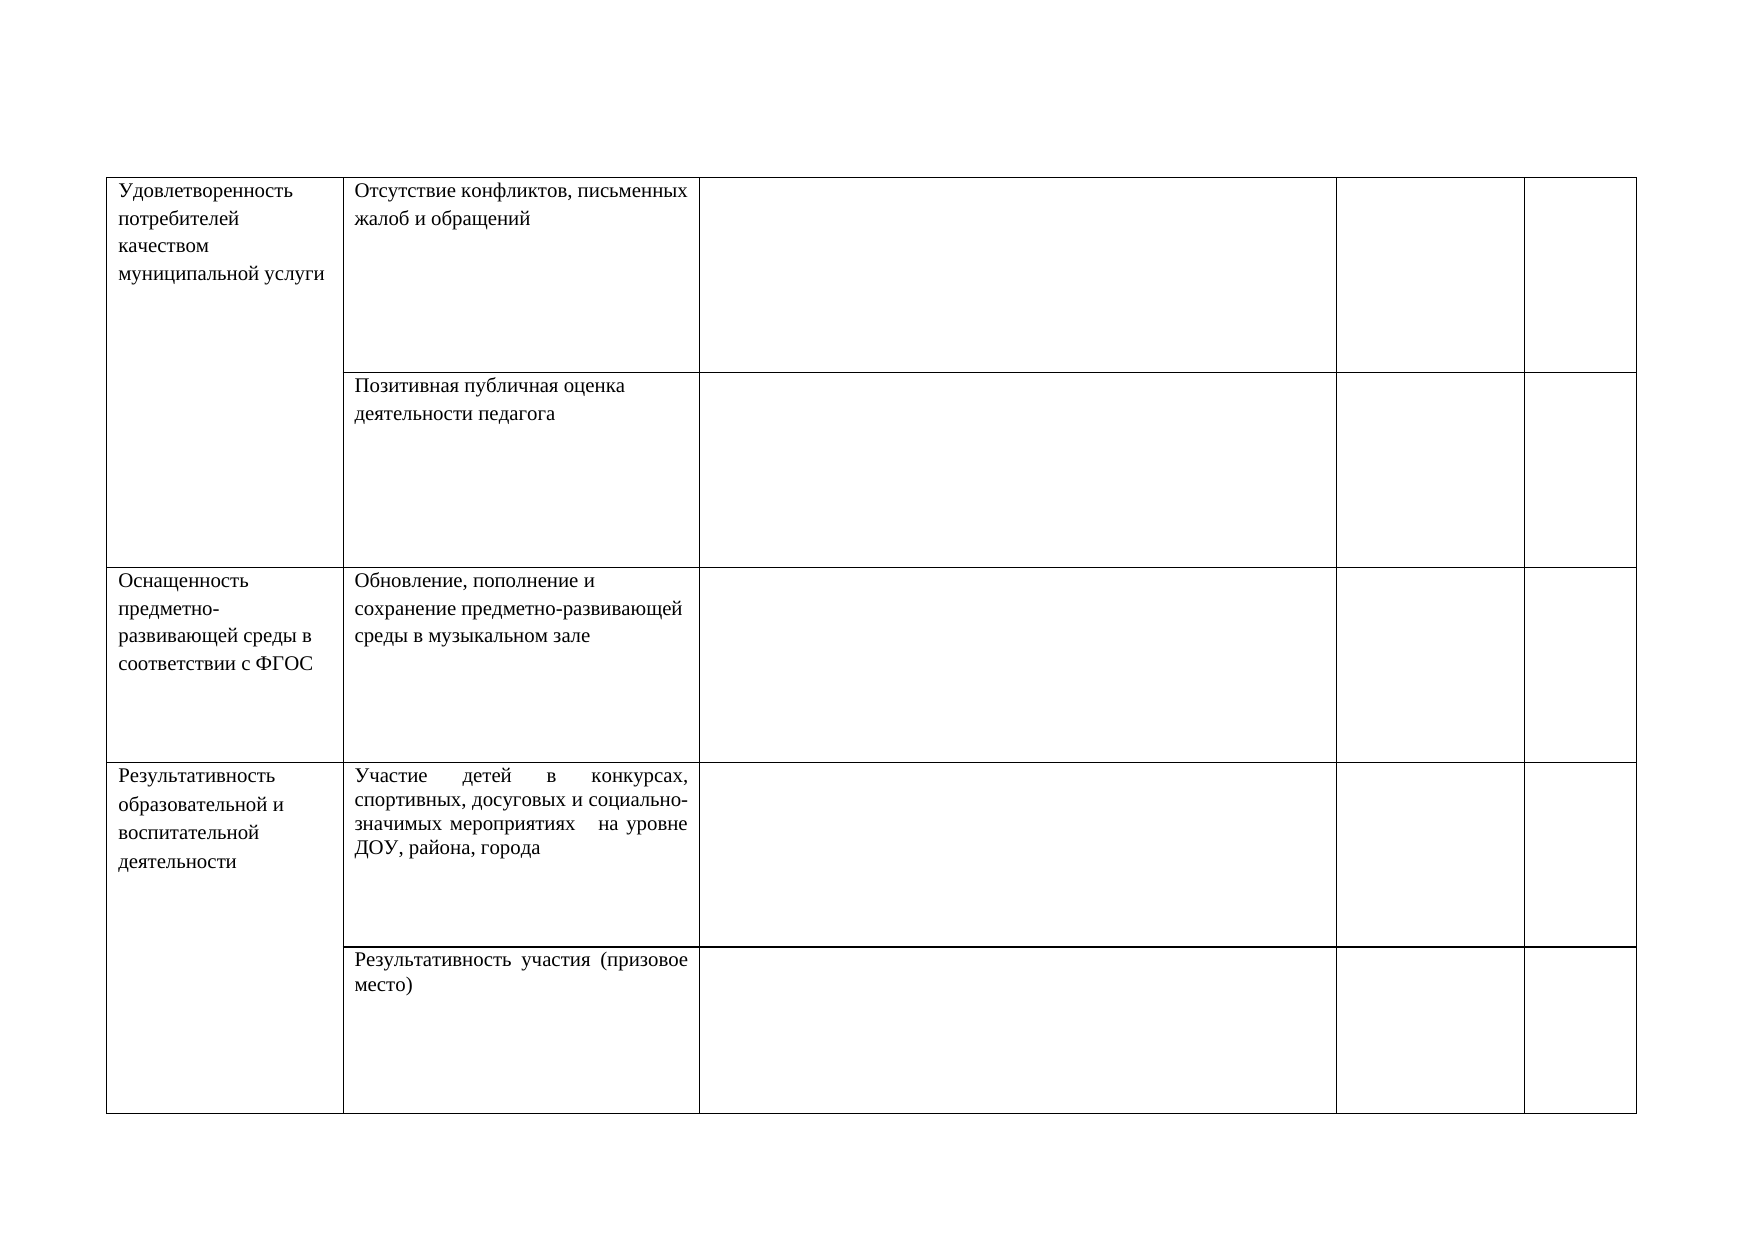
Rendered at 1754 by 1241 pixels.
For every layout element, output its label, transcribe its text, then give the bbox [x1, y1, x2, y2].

table_cell [1337, 178, 1524, 372]
table_cell Отсутствие конфликтов, письменных жалоб и обращений [344, 178, 699, 372]
table_cell Участие детей в конкурсах, спортивных, досуговых и социально-значимых мероприятиях на уровне ДОУ, района, города [344, 763, 699, 946]
table_cell Результативность участия (призовое место) [344, 948, 699, 1113]
table_cell Позитивная публичная оценка деятельности педагога [344, 373, 699, 567]
table_cell [700, 763, 1336, 946]
table_cell [700, 373, 1336, 567]
table_cell [1337, 763, 1524, 946]
table_cell [1525, 568, 1636, 762]
table_cell [1525, 763, 1636, 946]
table_cell [1337, 568, 1524, 762]
table_cell [700, 948, 1336, 1113]
table_cell Результативность образовательной и воспитательной деятельности [107, 763, 343, 1113]
table_cell [700, 178, 1336, 372]
table_cell [700, 568, 1336, 762]
table_cell Удовлетворенность потребителей качеством муниципальной услуги [107, 178, 343, 567]
table_cell [1525, 373, 1636, 567]
table_cell [1337, 373, 1524, 567]
table_cell [1525, 178, 1636, 372]
table_cell [1525, 948, 1636, 1113]
table_cell Обновление, пополнение и сохранение предметно-развивающей среды в музыкальном зале [344, 568, 699, 762]
table_cell [1337, 948, 1524, 1113]
table_cell Оснащенность предметно-развивающей среды в соответствии с ФГОС [107, 568, 343, 762]
